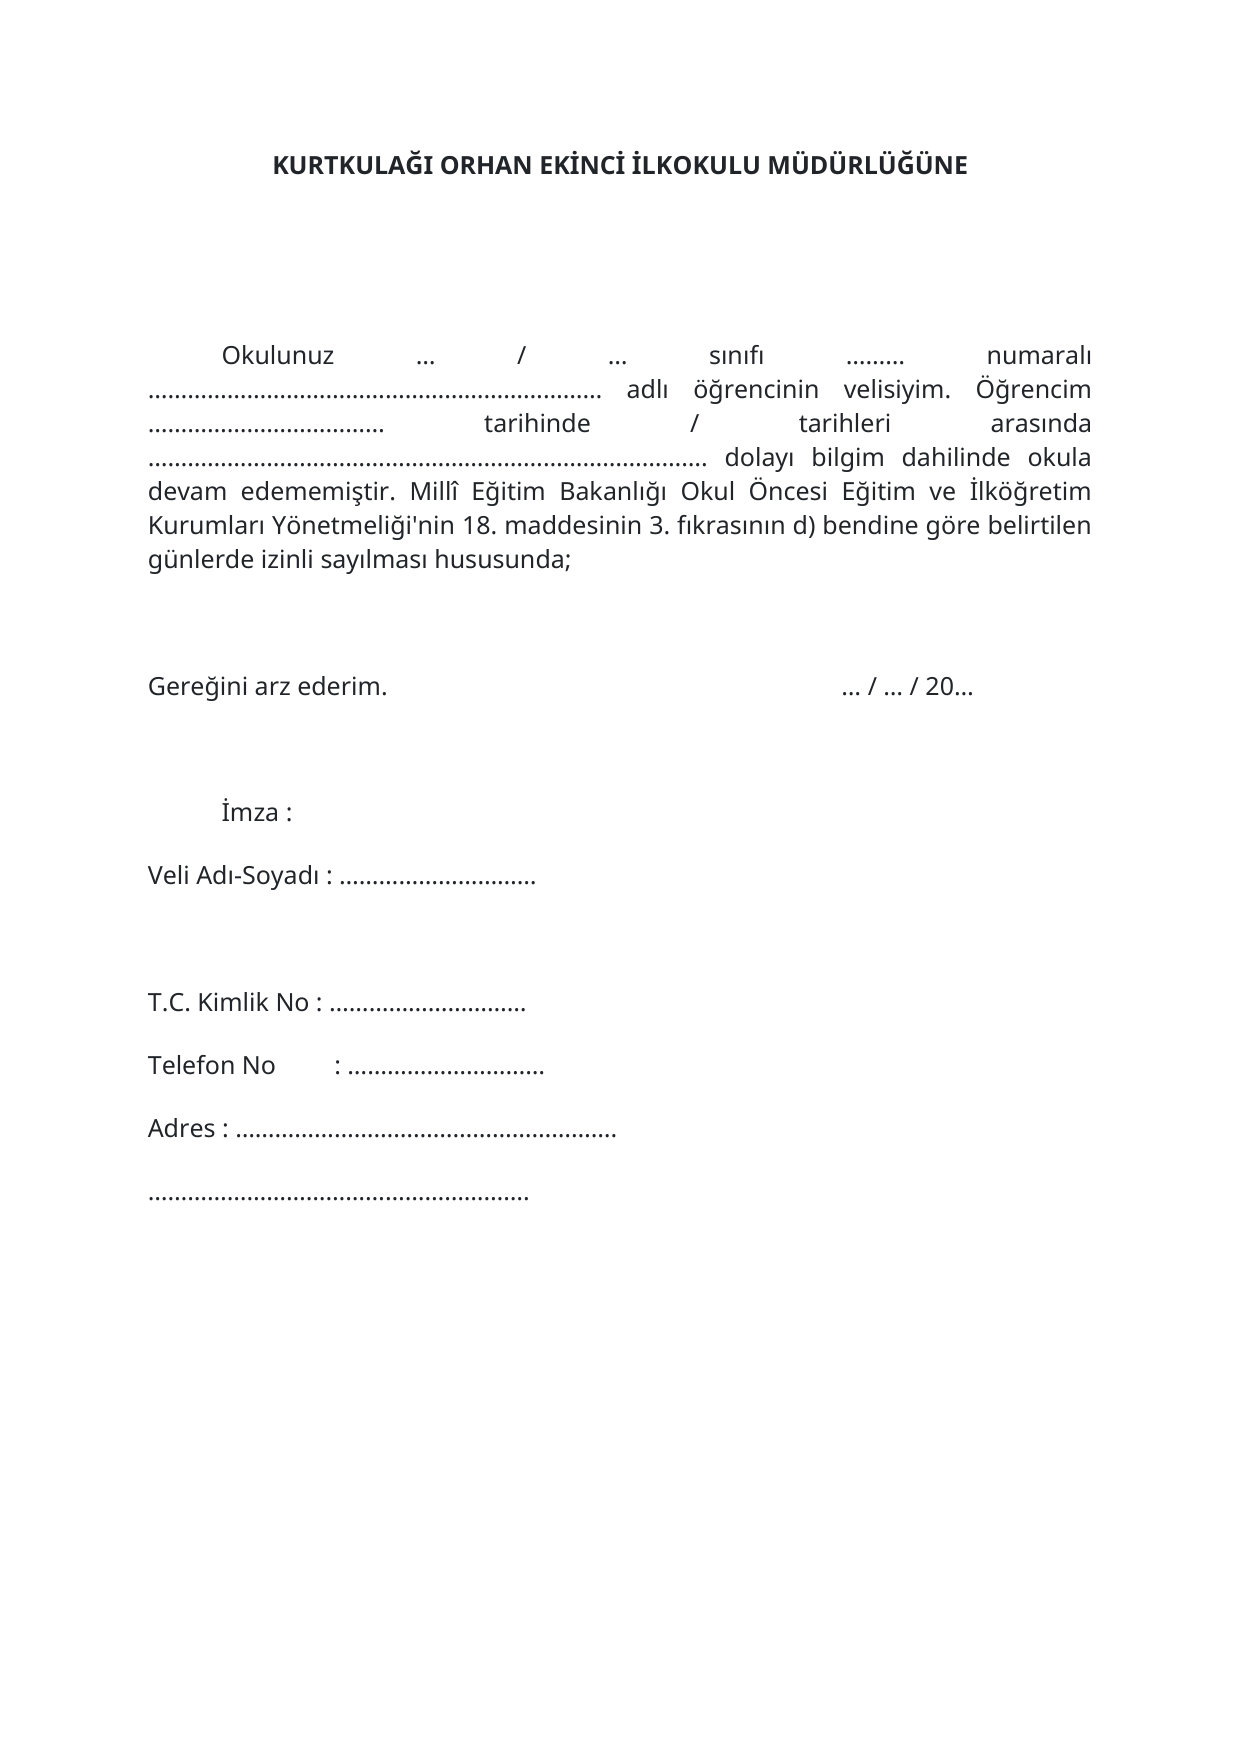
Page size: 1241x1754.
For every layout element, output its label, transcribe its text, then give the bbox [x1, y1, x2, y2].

text T.C. Kimlik No : ………………………… [148, 984, 1093, 1018]
text KURTKULAĞI ORHAN EKİNCİ İLKOKULU MÜDÜRLÜĞÜNE [148, 148, 1093, 182]
text İmza : [148, 794, 1093, 829]
text Telefon No : ………………………… [148, 1047, 1093, 1082]
text Veli Adı-Soyadı : ………………………… [148, 858, 1093, 892]
text …………………………………………………. [148, 1174, 1093, 1208]
text Okulunuz … / … sınıfı ……… numaralı …………………………………………………………… adlı öğrencinin velisiyim. Öğrencim ……………………………… tarihinde / tarihleri arasında …………………………………………………………………………. dolayı bilgim dahilinde okula devam edememiştir. Millî Eğitim Bakanlığı Okul Öncesi Eğitim ve İlköğretim Kurumları Yönetmeliği'nin 18. maddesinin 3. fıkrasının d) bendine göre belirtilen günlerde izinli sayılması hususunda; [148, 337, 1093, 576]
text Gereğini arz ederim. … / … / 20… [148, 668, 1093, 702]
text Adres : …………………………………………………. [148, 1111, 1093, 1145]
